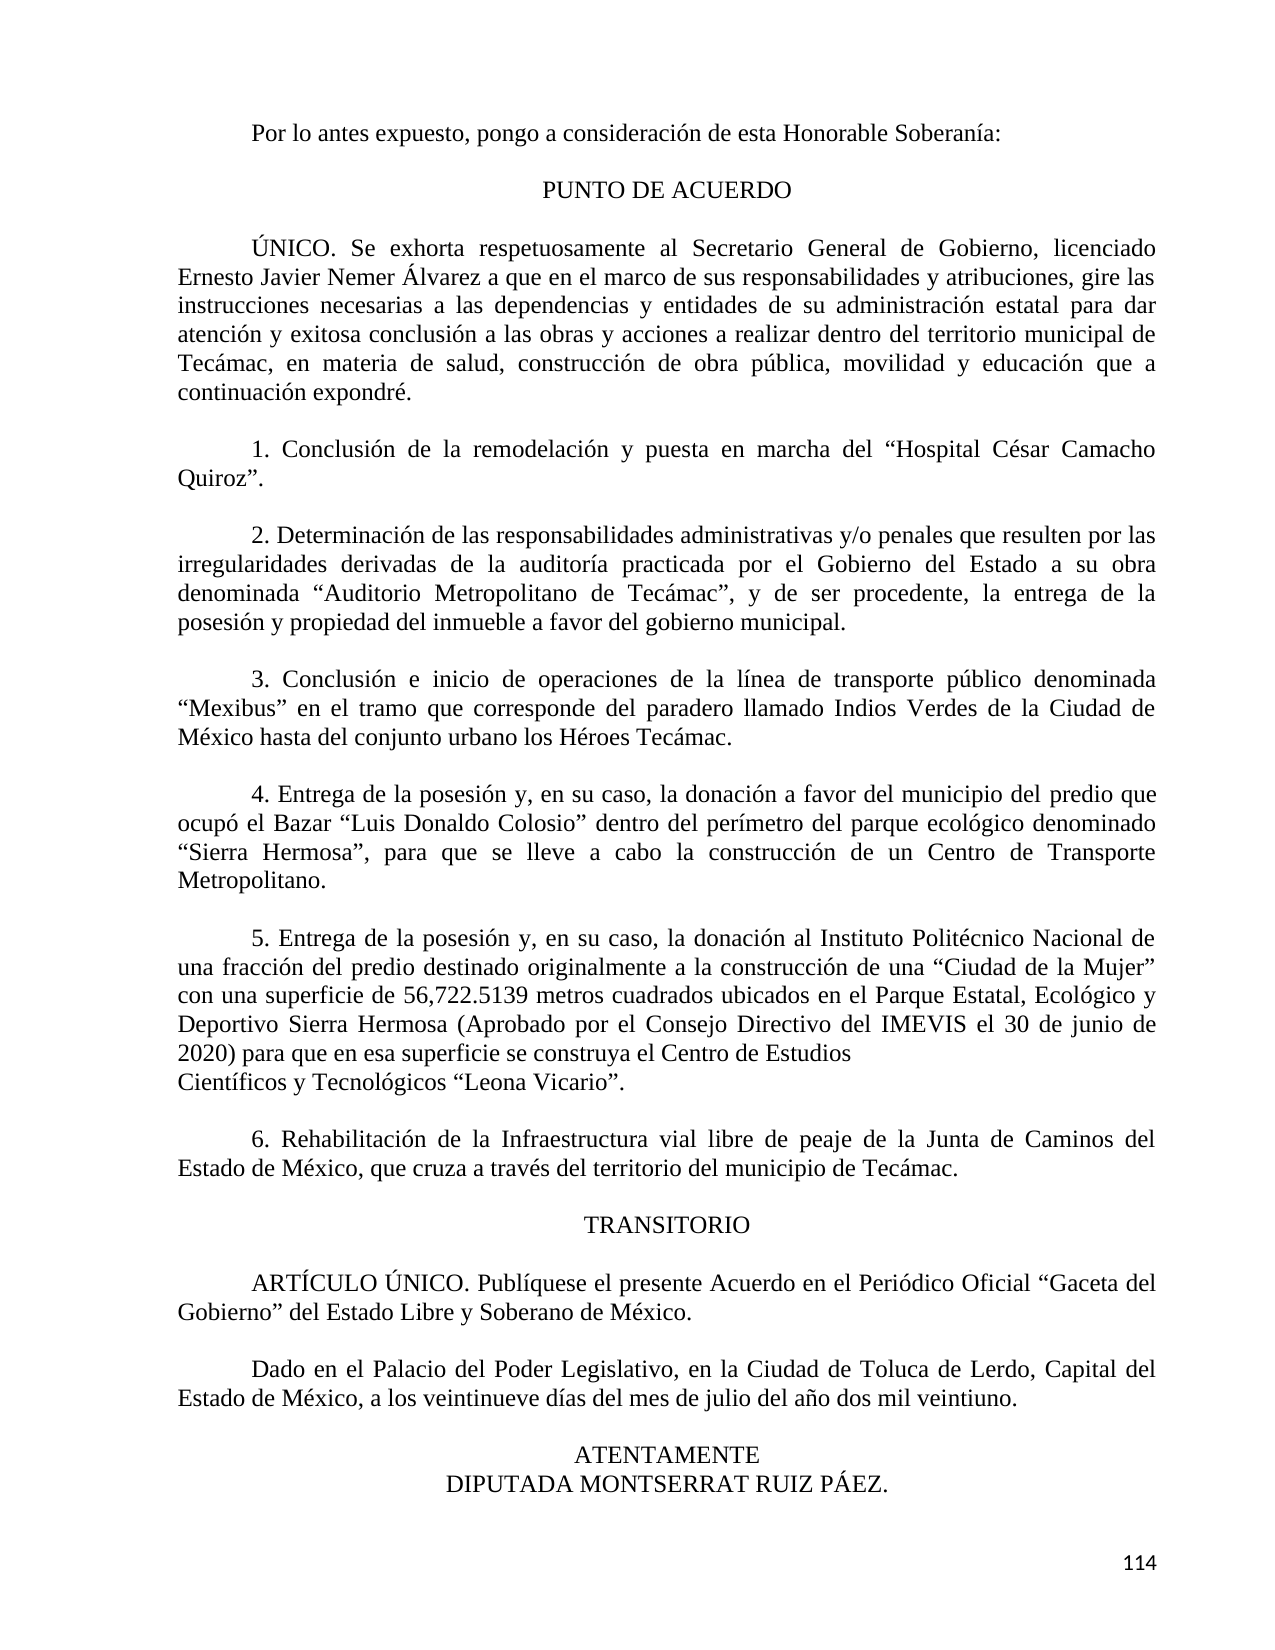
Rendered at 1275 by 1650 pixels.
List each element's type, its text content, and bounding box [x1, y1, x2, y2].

text 6. Rehabilitación de la Infraestructura vial libre de peaje de la Junta de Caminos del Estado de México, que cruza a través del territorio del municipio de Tecámac. [177, 1124, 1157, 1182]
text 3. Conclusión e inicio de operaciones de la línea de transporte público denominada “Mexibus” en el tramo que corresponde del paradero llamado Indios Verdes de la Ciudad de México hasta del conjunto urbano los Héroes Tecámac. [177, 664, 1157, 751]
text ÚNICO. Se exhorta respetuosamente al Secretario General de Gobierno, licenciado Ernesto Javier Nemer Álvarez a que en el marco de sus responsabilidades y atribuciones, gire las instrucciones necesarias a las dependencias y entidades de su administración estatal para dar atención y exitosa conclusión a las obras y acciones a realizar dentro del territorio municipal de Tecámac, en materia de salud, construcción de obra pública, movilidad y educación que a continuación expondré. [177, 233, 1157, 406]
text DIPUTADA MONTSERRAT RUIZ PÁEZ. [177, 1469, 1157, 1498]
text Por lo antes expuesto, pongo a consideración de esta Honorable Soberanía: [177, 118, 1157, 147]
text 1. Conclusión de la remodelación y puesta en marcha del “Hospital César Camacho Quiroz”. [177, 434, 1157, 492]
text Dado en el Palacio del Poder Legislativo, en la Ciudad de Toluca de Lerdo, Capital del Estado de México, a los veintinueve días del mes de julio del año dos mil veintiuno. [177, 1354, 1157, 1412]
text PUNTO DE ACUERDO [177, 176, 1157, 204]
text ATENTAMENTE [177, 1441, 1157, 1469]
text 5. Entrega de la posesión y, en su caso, la donación al Instituto Politécnico Nacional de una fracción del predio destinado originalmente a la construcción de una “Ciudad de la Mujer” con una superficie de 56,722.5139 metros cuadrados ubicados en el Parque Estatal, Ecológico y Deportivo Sierra Hermosa (Aprobado por el Consejo Directivo del IMEVIS el 30 de junio de 2020) para que en esa superficie se construya el Centro de Estudios [177, 923, 1157, 1067]
text Científicos y Tecnológicos “Leona Vicario”. [177, 1067, 1157, 1096]
text ARTÍCULO ÚNICO. Publíquese el presente Acuerdo en el Periódico Oficial “Gaceta del Gobierno” del Estado Libre y Soberano de México. [177, 1268, 1157, 1326]
text 2. Determinación de las responsabilidades administrativas y/o penales que resulten por las irregularidades derivadas de la auditoría practicada por el Gobierno del Estado a su obra denominada “Auditorio Metropolitano de Tecámac”, y de ser procedente, la entrega de la posesión y propiedad del inmueble a favor del gobierno municipal. [177, 521, 1157, 636]
text 4. Entrega de la posesión y, en su caso, la donación a favor del municipio del predio que ocupó el Bazar “Luis Donaldo Colosio” dentro del perímetro del parque ecológico denominado “Sierra Hermosa”, para que se lleve a cabo la construcción de un Centro de Transporte Metropolitano. [177, 779, 1157, 894]
text TRANSITORIO [177, 1211, 1157, 1239]
